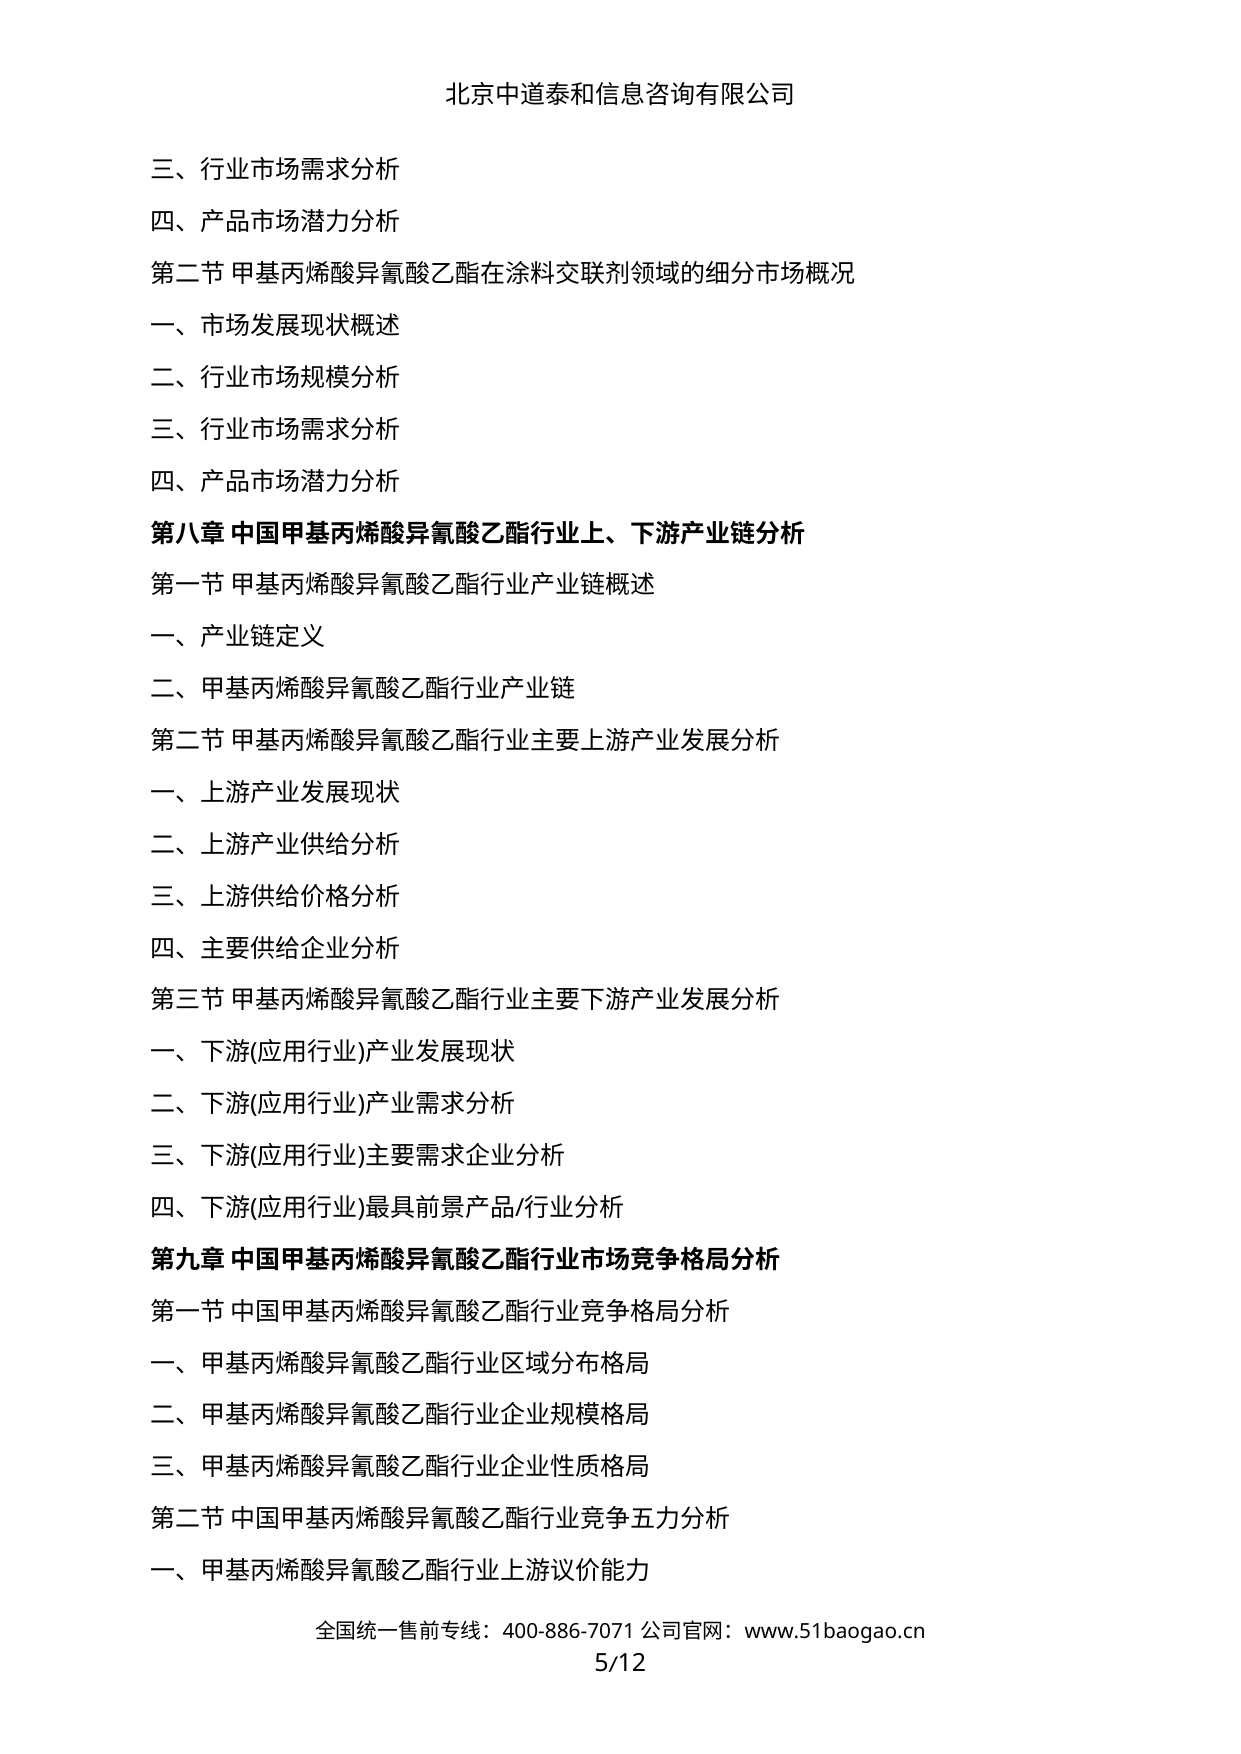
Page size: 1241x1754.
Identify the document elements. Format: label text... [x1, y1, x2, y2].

text 一、上游产业发展现状 [150, 772, 1090, 809]
text 第一节 中国甲基丙烯酸异氰酸乙酯行业竞争格局分析 [150, 1291, 1090, 1327]
text 一、市场发展现状概述 [150, 306, 1090, 342]
text 二、下游(应用行业)产业需求分析 [150, 1084, 1090, 1120]
text 第九章 中国甲基丙烯酸异氰酸乙酯行业市场竞争格局分析 [150, 1239, 1090, 1276]
text 二、甲基丙烯酸异氰酸乙酯行业企业规模格局 [150, 1395, 1090, 1431]
text 第三节 甲基丙烯酸异氰酸乙酯行业主要下游产业发展分析 [150, 980, 1090, 1016]
text 三、行业市场需求分析 [150, 409, 1090, 446]
text 第二节 甲基丙烯酸异氰酸乙酯行业主要上游产业发展分析 [150, 721, 1090, 757]
text 第一节 甲基丙烯酸异氰酸乙酯行业产业链概述 [150, 565, 1090, 601]
text 四、产品市场潜力分析 [150, 202, 1090, 238]
text 二、甲基丙烯酸异氰酸乙酯行业产业链 [150, 669, 1090, 705]
text 一、甲基丙烯酸异氰酸乙酯行业上游议价能力 [150, 1551, 1090, 1587]
text 一、甲基丙烯酸异氰酸乙酯行业区域分布格局 [150, 1343, 1090, 1379]
text 一、产业链定义 [150, 617, 1090, 653]
text 二、上游产业供给分析 [150, 824, 1090, 861]
text 三、甲基丙烯酸异氰酸乙酯行业企业性质格局 [150, 1447, 1090, 1483]
text 第八章 中国甲基丙烯酸异氰酸乙酯行业上、下游产业链分析 [150, 513, 1090, 549]
text 第二节 中国甲基丙烯酸异氰酸乙酯行业竞争五力分析 [150, 1499, 1090, 1535]
text 三、下游(应用行业)主要需求企业分析 [150, 1136, 1090, 1172]
text 四、产品市场潜力分析 [150, 461, 1090, 497]
text 三、上游供给价格分析 [150, 876, 1090, 912]
text 一、下游(应用行业)产业发展现状 [150, 1032, 1090, 1068]
text 四、主要供给企业分析 [150, 928, 1090, 964]
text 二、行业市场规模分析 [150, 357, 1090, 394]
text 第二节 甲基丙烯酸异氰酸乙酯在涂料交联剂领域的细分市场概况 [150, 254, 1090, 290]
text 三、行业市场需求分析 [150, 150, 1090, 186]
text 四、下游(应用行业)最具前景产品/行业分析 [150, 1187, 1090, 1224]
